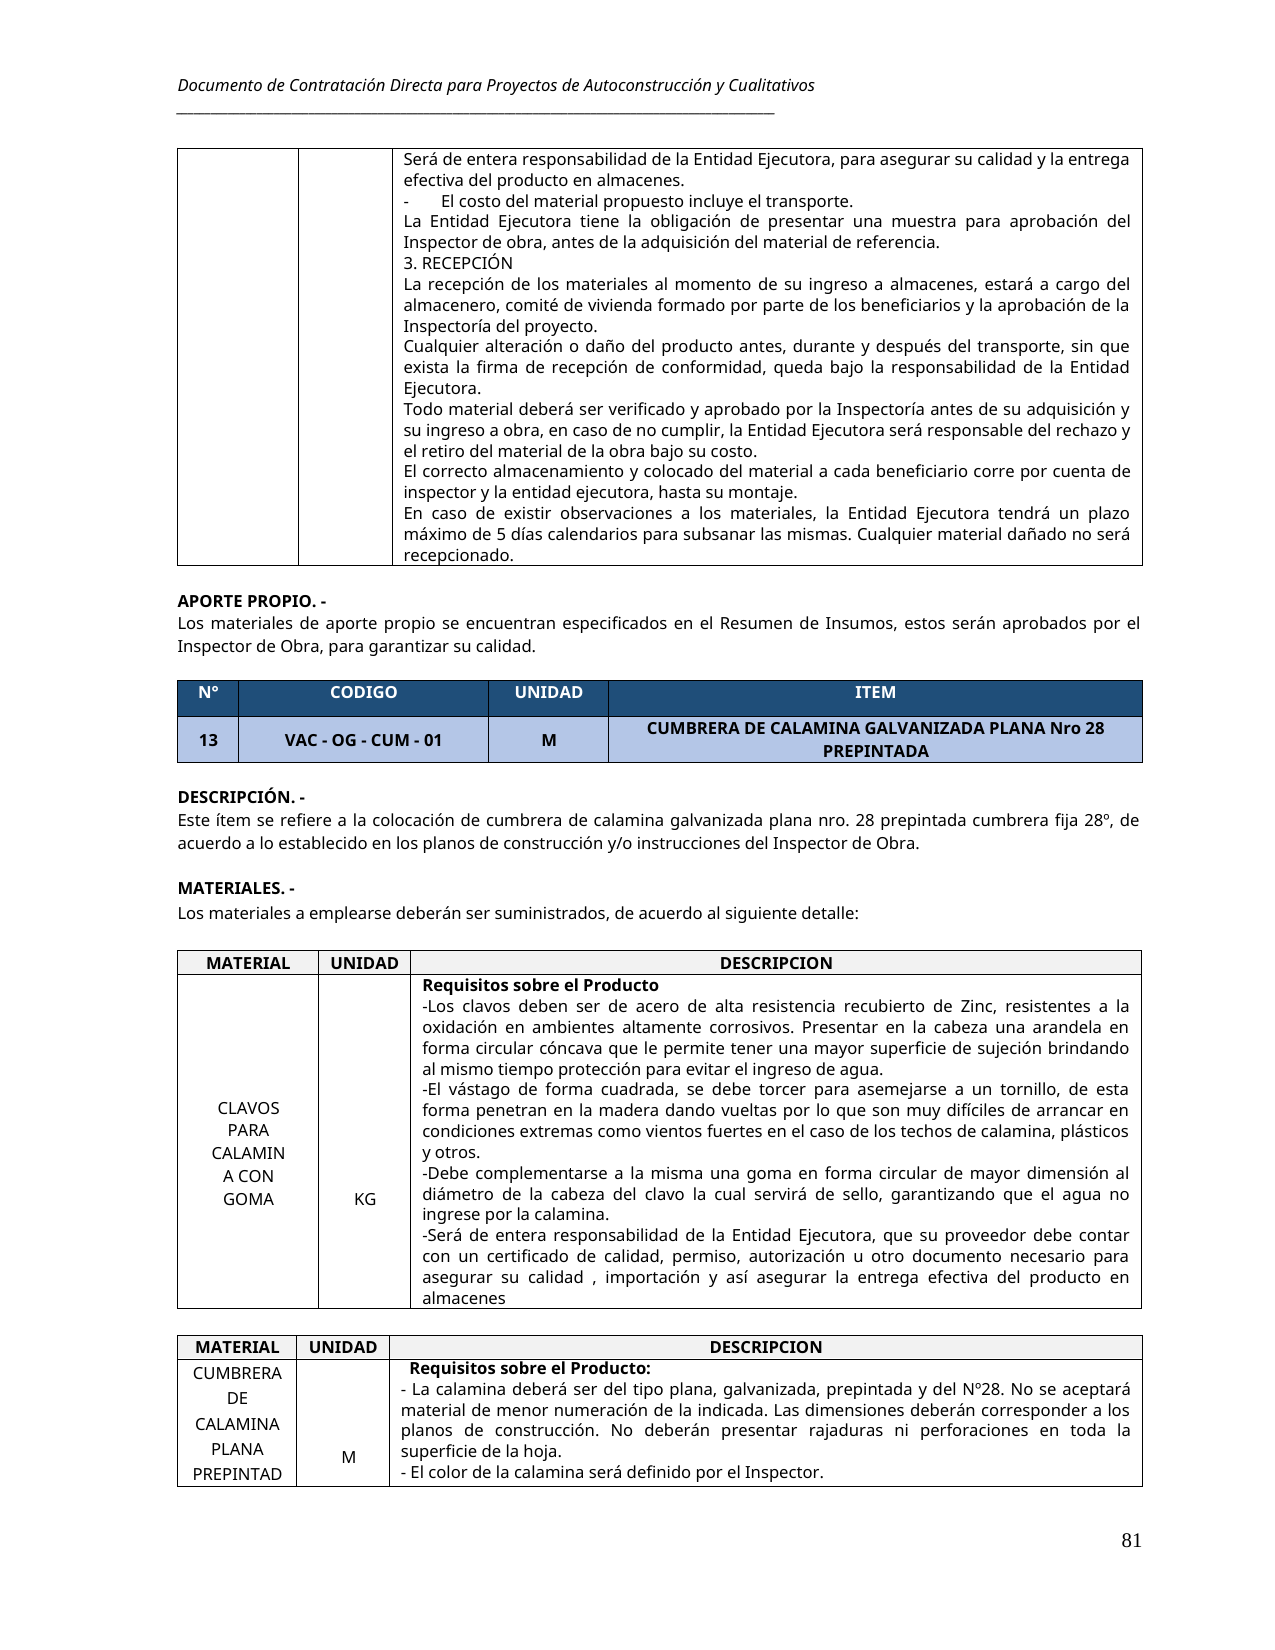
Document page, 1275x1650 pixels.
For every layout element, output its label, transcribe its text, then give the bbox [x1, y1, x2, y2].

text APORTE PROPIO. - [177, 589, 1142, 612]
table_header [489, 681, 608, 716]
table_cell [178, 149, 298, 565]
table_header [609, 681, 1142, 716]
text DESCRIPCIÓN. - [177, 786, 1142, 809]
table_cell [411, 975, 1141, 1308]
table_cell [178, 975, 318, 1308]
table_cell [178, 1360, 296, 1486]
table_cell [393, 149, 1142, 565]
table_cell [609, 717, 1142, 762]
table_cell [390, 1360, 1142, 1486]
text MATERIALES. - [177, 877, 1142, 899]
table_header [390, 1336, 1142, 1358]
text Los materiales a emplearse deberán ser suministrados, de acuerdo al siguiente detalle: [177, 899, 1142, 925]
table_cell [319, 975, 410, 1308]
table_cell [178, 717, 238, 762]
text Los materiales de aporte propio se encuentran especificados en el Resumen de Insumos, estos serán aprobados por el Inspector de Obra, para garantizar su calidad. [177, 612, 1142, 657]
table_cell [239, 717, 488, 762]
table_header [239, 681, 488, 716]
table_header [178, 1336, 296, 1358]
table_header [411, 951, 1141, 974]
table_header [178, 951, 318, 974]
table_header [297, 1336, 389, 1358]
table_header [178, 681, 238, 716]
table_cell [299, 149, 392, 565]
text Este ítem se refiere a la colocación de cumbrera de calamina galvanizada plana nro. 28 prepintada cumbrera fija 28º, de acuerdo a lo establecido en los planos de construcción y/o instrucciones del Inspector de Obra. [177, 809, 1142, 854]
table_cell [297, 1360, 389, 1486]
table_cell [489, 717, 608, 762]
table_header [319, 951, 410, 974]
